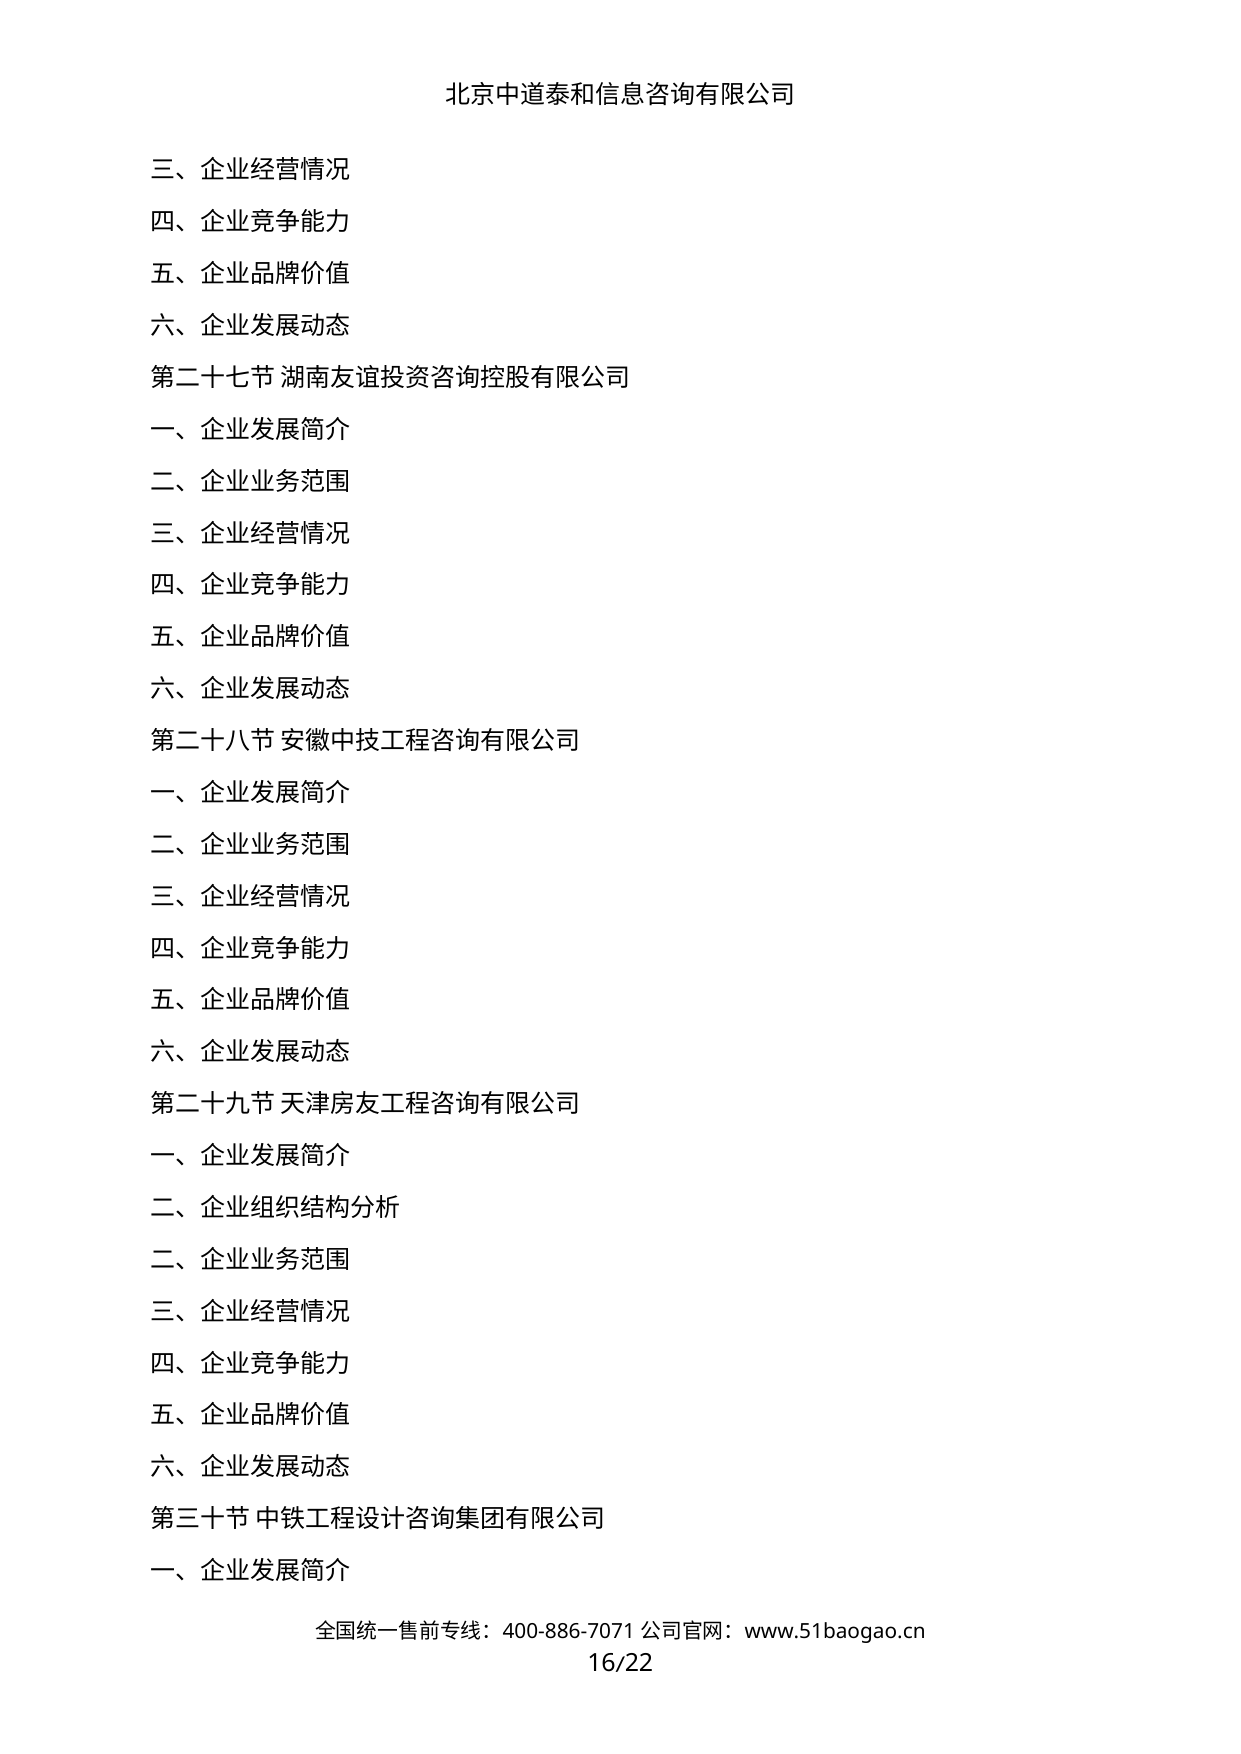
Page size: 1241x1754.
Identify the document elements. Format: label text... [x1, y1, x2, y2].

text 六、企业发展动态 [150, 1447, 1090, 1483]
text 四、企业竞争能力 [150, 928, 1090, 964]
text 三、企业经营情况 [150, 150, 1090, 186]
text 五、企业品牌价值 [150, 617, 1090, 653]
text 五、企业品牌价值 [150, 980, 1090, 1016]
text 一、企业发展简介 [150, 1551, 1090, 1587]
text 三、企业经营情况 [150, 1291, 1090, 1327]
text 二、企业业务范围 [150, 461, 1090, 497]
text 第二十九节 天津房友工程咨询有限公司 [150, 1084, 1090, 1120]
text 六、企业发展动态 [150, 306, 1090, 342]
text 二、企业业务范围 [150, 824, 1090, 861]
text 五、企业品牌价值 [150, 254, 1090, 290]
text 第二十八节 安徽中技工程咨询有限公司 [150, 721, 1090, 757]
text 三、企业经营情况 [150, 876, 1090, 912]
text 四、企业竞争能力 [150, 202, 1090, 238]
text 四、企业竞争能力 [150, 565, 1090, 601]
text 四、企业竞争能力 [150, 1343, 1090, 1379]
text 一、企业发展简介 [150, 409, 1090, 446]
text 一、企业发展简介 [150, 772, 1090, 809]
text 第二十七节 湖南友谊投资咨询控股有限公司 [150, 357, 1090, 394]
text 六、企业发展动态 [150, 1032, 1090, 1068]
text 五、企业品牌价值 [150, 1395, 1090, 1431]
text 第三十节 中铁工程设计咨询集团有限公司 [150, 1499, 1090, 1535]
text 三、企业经营情况 [150, 513, 1090, 549]
text 二、企业组织结构分析 [150, 1187, 1090, 1224]
text 六、企业发展动态 [150, 669, 1090, 705]
text 二、企业业务范围 [150, 1239, 1090, 1276]
text 一、企业发展简介 [150, 1136, 1090, 1172]
